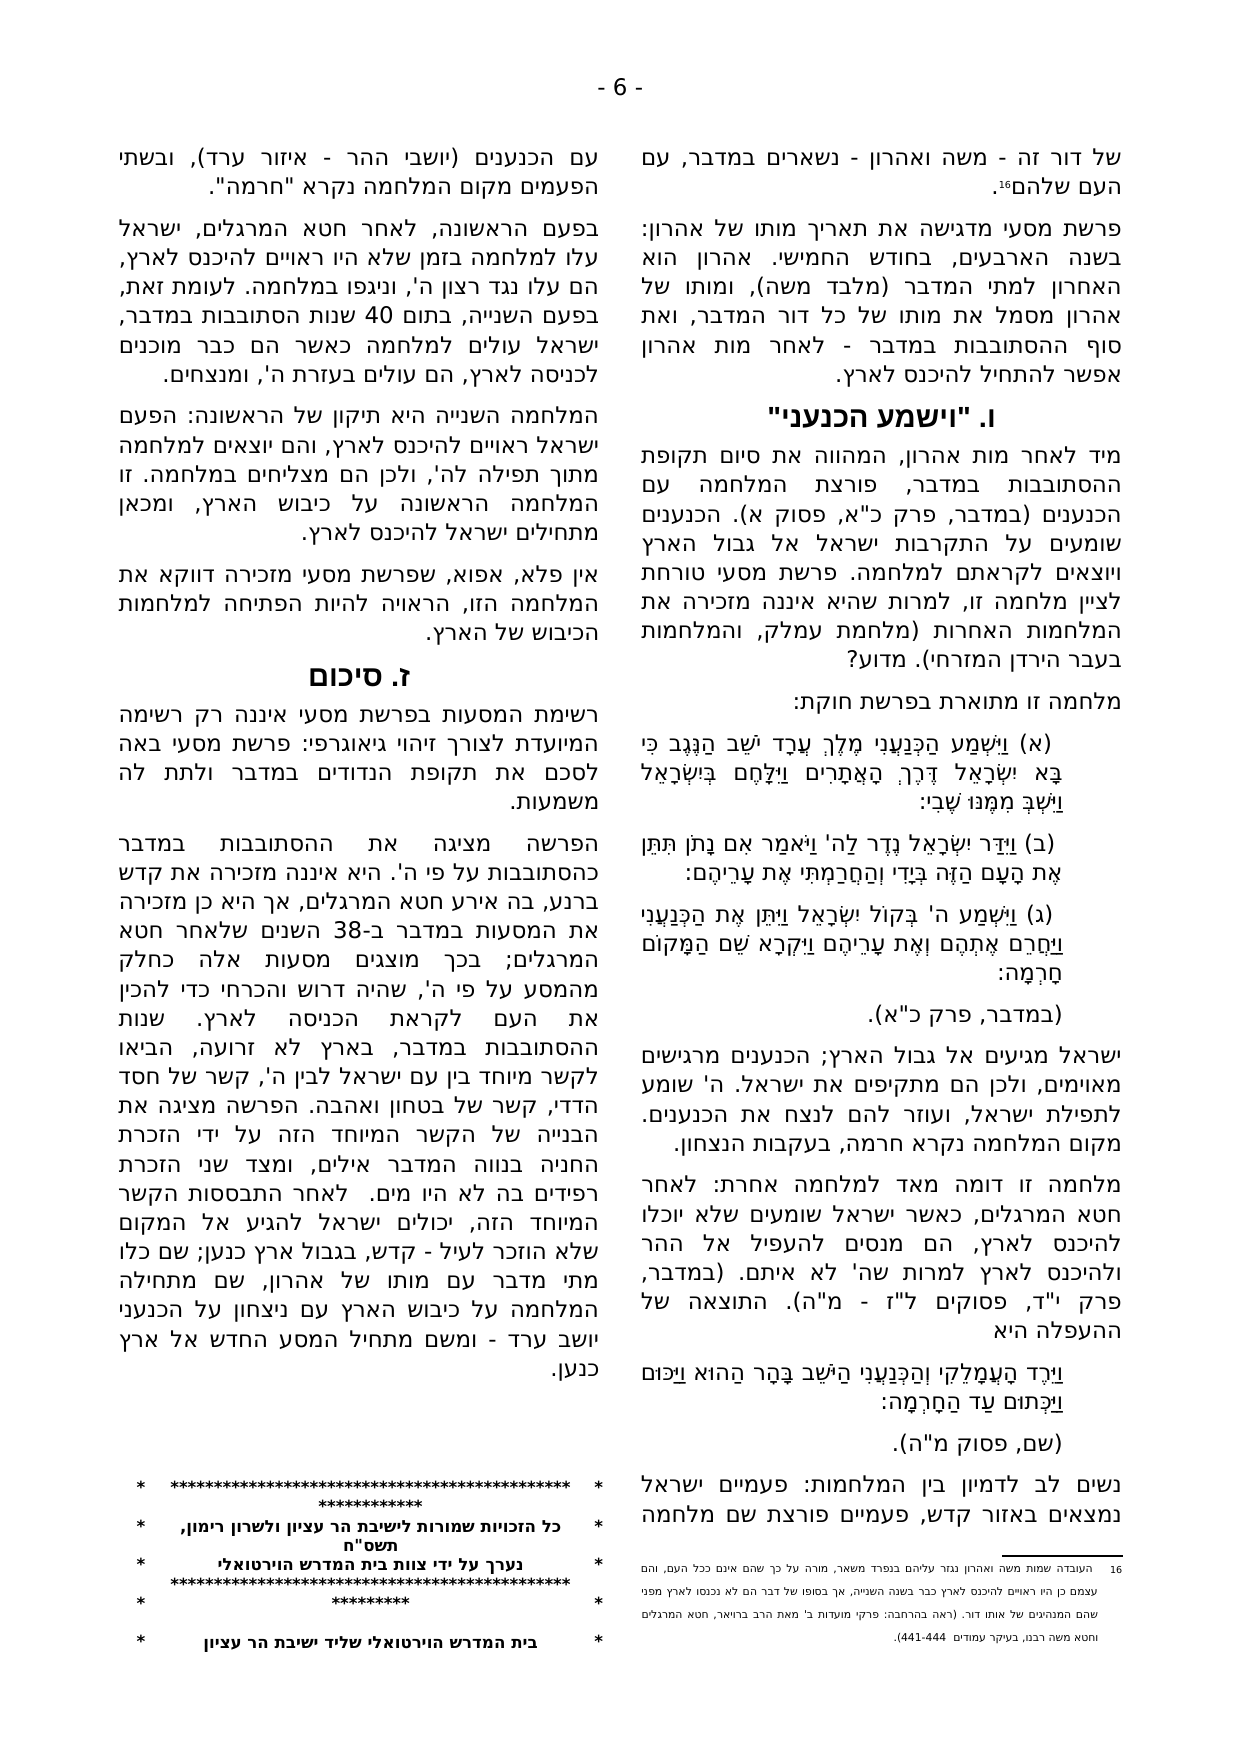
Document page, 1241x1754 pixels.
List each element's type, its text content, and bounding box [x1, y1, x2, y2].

table_cell * * * * * * * * * * [585, 1517, 614, 1652]
text מיד לאחר מות אהרון, המהווה את סיום תקופת ההסתובבות במדבר, פורצת המלחמה עם הכנענים (במדבר, פרק כ"א, פסוק א). הכנענים שומעים על התקרבות ישראל אל גבול הארץ ויוצאים לקראתם למלחמה. פרשת מסעי טורחת לציין מלחמה זו, למרות שהיא איננה מזכירה את המלחמות האחרות (מלחמת עמלק, והמלחמות בעבר הירדן המזרחי). מדוע? [641, 440, 1122, 674]
text (ג) וַיִּשְׁמַע ה' בְּקוֹל יִשְׂרָאֵל וַיִּתֵּן אֶת הַכְּנַעֲנִי וַיַּחֲרֵם אֶתְהֶם וְאֶת עָרֵיהֶם וַיִּקְרָא שֵׁם הַמָּקוֹם חָרְמָה: [641, 899, 1063, 986]
text הפרשה מציגה את ההסתובבות במדבר כהסתובבות על פי ה'. היא איננה מזכירה את קדש ברנע, בה אירע חטא המרגלים, אך היא כן מזכירה את המסעות במדבר ב-38 השנים שלאחר חטא המרגלים; בכך מוצגים מסעות אלה כחלק מהמסע על פי ה', שהיה דרוש והכרחי כדי להכין את העם לקראת הכניסה לארץ. שנות ההסתובבות במדבר, בארץ לא זרועה, הביאו לקשר מיוחד בין עם ישראל לבין ה', קשר של חסד הדדי, קשר של בטחון ואהבה. הפרשה מציגה את הבנייה של הקשר המיוחד הזה על ידי הזכרת החניה בנווה המדבר אילים, ומצד שני הזכרת רפידים בה לא היו מים. לאחר התבססות הקשר המיוחד הזה, יכולים ישראל להגיע אל המקום שלא הוזכר לעיל - קדש, בגבול ארץ כנען; שם כלו מתי מדבר עם מותו של אהרון, שם מתחילה המלחמה על כיבוש הארץ עם ניצחון על הכנעני יושב ערד - ומשם מתחיל המסע החדש אל ארץ כנען. [118, 828, 599, 1382]
text ישראל מגיעים אל גבול הארץ; הכנענים מרגישים מאוימים, ולכן הם מתקיפים את ישראל. ה' שומע לתפילת ישראל, ועוזר להם לנצח את הכנענים. מקום המלחמה נקרא חרמה, בעקבות הנצחון. [641, 1040, 1122, 1157]
text (שם, פסוק מ"ה). [641, 1428, 1063, 1457]
text מלחמה זו דומה מאד למלחמה אחרת: לאחר חטא המרגלים, כאשר ישראל שומעים שלא יוכלו להיכנס לארץ, הם מנסים להעפיל אל ההר ולהיכנס לארץ למרות שה' לא איתם. (במדבר, פרק י"ד, פסוקים ל"ז - מ"ה). התוצאה של ההעפלה היא [641, 1169, 1122, 1344]
text בפעם הראשונה, לאחר חטא המרגלים, ישראל עלו למלחמה בזמן שלא היו ראויים להיכנס לארץ, הם עלו נגד רצון ה', וניגפו במלחמה. לעומת זאת, בפעם השנייה, בתום 40 שנות הסתובבות במדבר, ישראל עולים למלחמה כאשר הם כבר מוכנים לכניסה לארץ, הם עולים בעזרת ה', ומנצחים. [118, 213, 599, 388]
table_header * [585, 1478, 614, 1517]
text אין פלא, אפוא, שפרשת מסעי מזכירה דווקא את המלחמה הזו, הראויה להיות הפתיחה למלחמות הכיבוש של הארץ. [118, 559, 599, 646]
table_header ********************************************************** [156, 1478, 585, 1517]
table_header * [127, 1478, 156, 1517]
text המלחמה השנייה היא תיקון של הראשונה: הפעם ישראל ראויים להיכנס לארץ, והם יוצאים למלחמה מתוך תפילה לה', ולכן הם מצליחים במלחמה. זו המלחמה הראשונה על כיבוש הארץ, ומכאן מתחילים ישראל להיכנס לארץ. [118, 401, 599, 546]
text (ב) וַיִּדַּר יִשְׂרָאֵל נֶדֶר לַה' וַיֹּאמַר אִם נָתֹן תִּתֵּן אֶת הָעָם הַזֶּה בְּיָדִי וְהַחֲרַמְתִּי אֶת עָרֵיהֶם: [641, 828, 1063, 886]
text וַיֵּרֶד הָעֲמָלֵקִי וְהַכְּנַעֲנִי הַיֹּשֵׁב בָּהָר הַהוּא וַיַּכּוּם וַיַּכְּתוּם עַד הַחָרְמָה: [641, 1357, 1063, 1415]
text ו. "וישמע הכנעני" [641, 401, 1122, 434]
text נשים לב לדמיון בין המלחמות: פעמיים ישראל נמצאים באזור קדש, פעמיים פורצת שם מלחמה עם הכנענים (יושבי ההר - איזור ערד), ובשתי הפעמים מקום המלחמה נקרא "חרמה". [118, 142, 599, 201]
text (א) וַיִּשְׁמַע הַכְּנַעֲנִי מֶלֶךְ עֲרָד יֹשֵׁב הַנֶּגֶב כִּי בָּא יִשְׂרָאֵל דֶּרֶךְ הָאֲתָרִים וַיִּלָּחֶם בְּיִשְׂרָאֵל וַיִּשְׁבְּ מִמֶּנּוּ שֶׁבִי: [641, 728, 1063, 815]
table_cell * * * * * * * * * * [127, 1517, 156, 1652]
text פרשת מסעי מדגישה את תאריך מותו של אהרון: בשנה הארבעים, בחודש החמישי. אהרון הוא האחרון למתי המדבר (מלבד משה), ומותו של אהרון מסמל את מותו של כל דור המדבר, ואת סוף ההסתובבות במדבר - לאחר מות אהרון אפשר להתחיל להיכנס לארץ. [641, 213, 1122, 388]
text נשים לב לדמיון בין המלחמות: פעמיים ישראל נמצאים באזור קדש, פעמיים פורצת שם מלחמה עם הכנענים (יושבי ההר - איזור ערד), ובשתי הפעמים מקום המלחמה נקרא "חרמה". [641, 1469, 1122, 1528]
text (במדבר, פרק כ"א). [641, 999, 1063, 1028]
text מלחמה זו מתוארת בפרשת חוקת: [641, 686, 1122, 715]
text ז. סיכום [118, 659, 599, 692]
text רשימת המסעות בפרשת מסעי איננה רק רשימה המיועדת לצורך זיהוי גיאוגרפי: פרשת מסעי באה לסכם את תקופת הנדודים במדבר ולתת לה משמעות. [118, 699, 599, 815]
